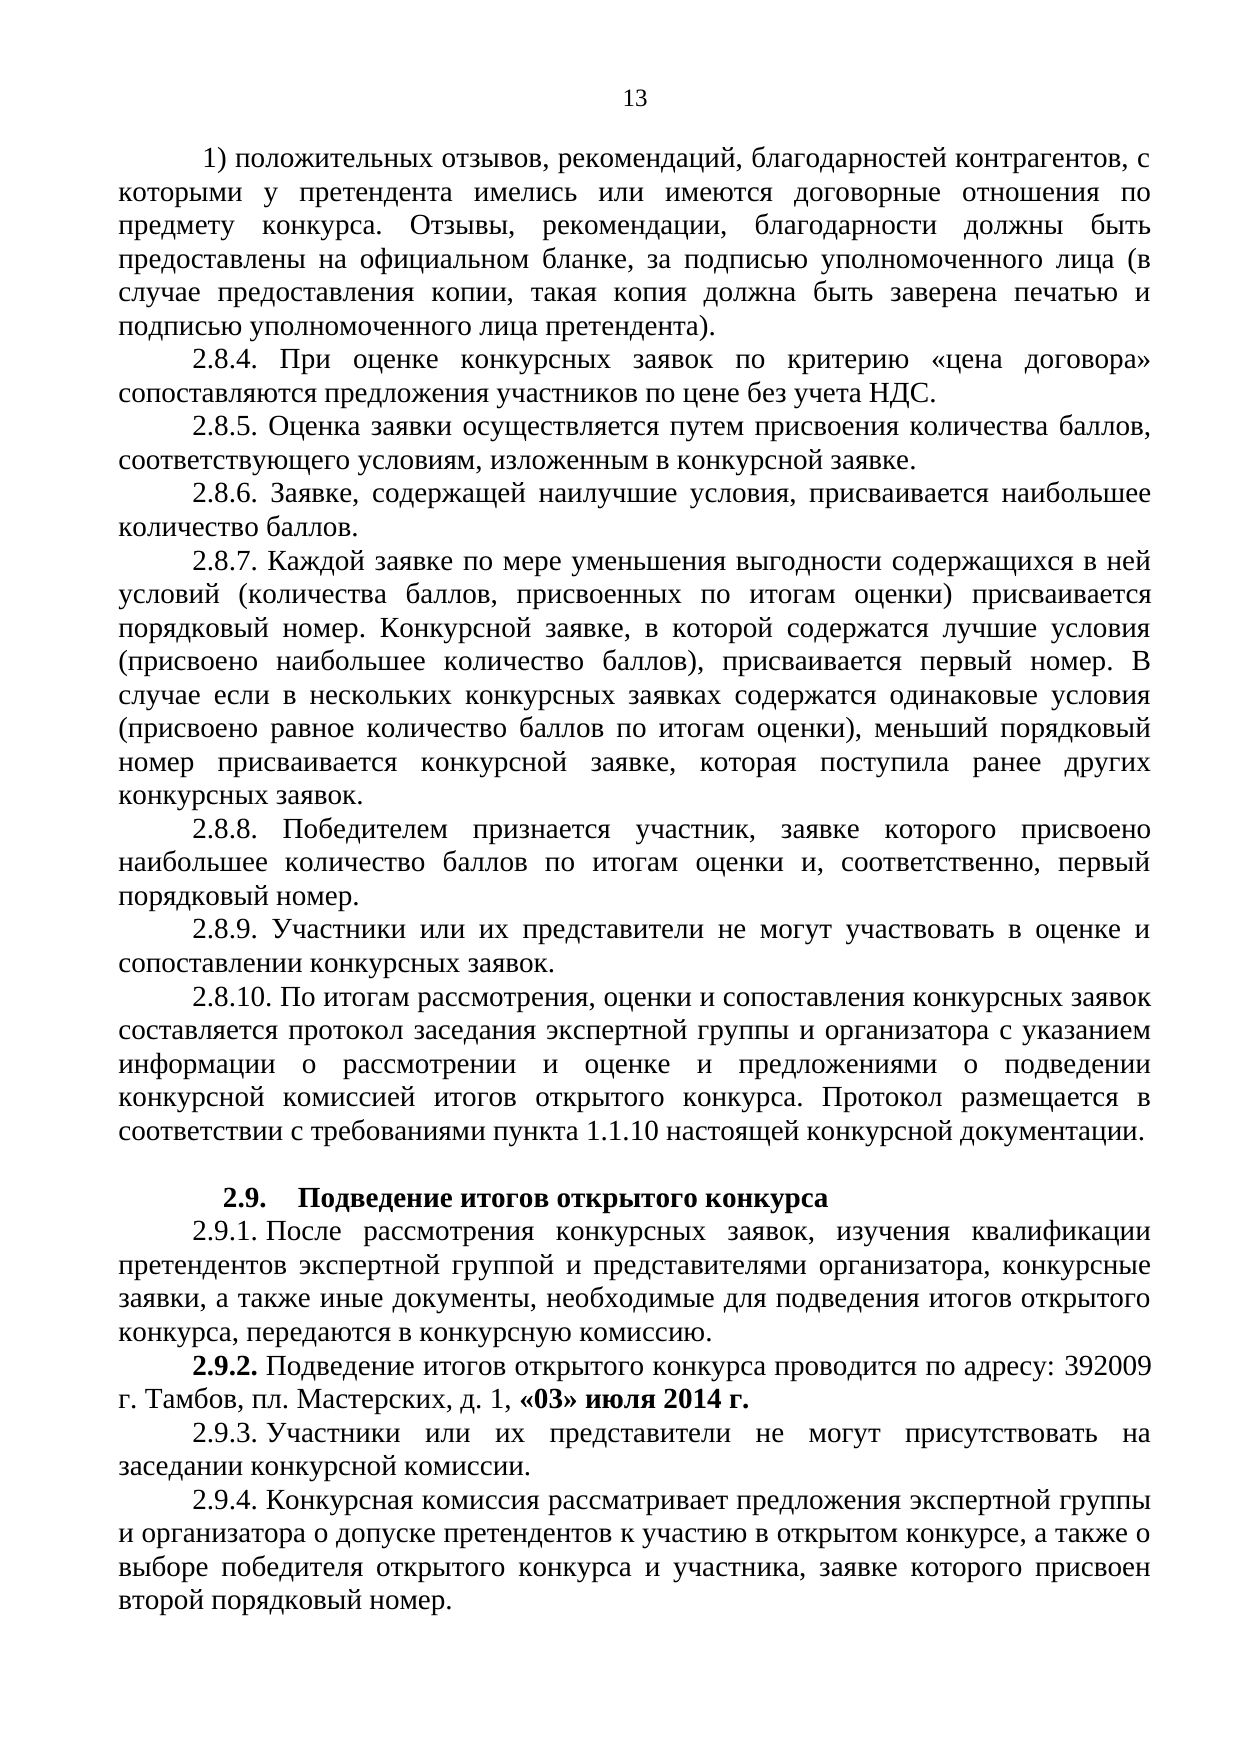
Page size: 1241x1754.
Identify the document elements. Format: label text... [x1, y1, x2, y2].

text 2.8.8. Победителем признается участник, заявке которого присвоено наибольшее количество баллов по итогам оценки и, соответственно, первый порядковый номер. [118, 811, 1152, 912]
text 2.8.10. По итогам рассмотрения, оценки и сопоставления конкурсных заявок составляется протокол заседания экспертной группы и организатора с указанием информации о рассмотрении и оценке и предложениями о подведении конкурсной комиссией итогов открытого конкурса. Протокол размещается в соответствии с требованиями пункта 1.1.10 настоящей конкурсной документации. [118, 979, 1152, 1146]
text 2.8.6. Заявке, содержащей наилучшие условия, присваивается наибольшее количество баллов. [118, 476, 1152, 543]
list Подведение итогов открытого конкурса проводится по адресу: 392009 г. Тамбов, пл. Мастерских, д. 1, «03» июля . [118, 1348, 1152, 1415]
text 2.8.4. При оценке конкурсных заявок по критерию «цена договора» сопоставляются предложения участников по цене без учета НДС. [118, 341, 1152, 408]
text 2.8.7. Каждой заявке по мере уменьшения выгодности содержащихся в ней условий (количества баллов, присвоенных по итогам оценки) присваивается порядковый номер. Конкурсной заявке, в которой содержатся лучшие условия (присвоено наибольшее количество баллов), присваивается первый номер. В случае если в нескольких конкурсных заявках содержатся одинаковые условия (присвоено равное количество баллов по итогам оценки), меньший порядковый номер присваивается конкурсной заявке, которая поступила ранее других конкурсных заявок. [118, 543, 1152, 811]
list Конкурсная комиссия рассматривает предложения экспертной группы и организатора о допуске претендентов к участию в открытом конкурсе, а также о выборе победителя открытого конкурса и участника, заявке которого присвоен второй порядковый номер. [118, 1482, 1152, 1616]
text 2.8.5. Оценка заявки осуществляется путем присвоения количества баллов, соответствующего условиям, изложенным в конкурсной заявке. [118, 408, 1152, 476]
list Участники или их представители не могут присутствовать на заседании конкурсной комиссии. [118, 1415, 1152, 1482]
text 2.8.9. Участники или их представители не могут участвовать в оценке и сопоставлении конкурсных заявок. [118, 912, 1152, 979]
text 1) положительных отзывов, рекомендаций, благодарностей контрагентов, с которыми у претендента имелись или имеются договорные отношения по предмету конкурса. Отзывы, рекомендации, благодарности должны быть предоставлены на официальном бланке, за подписью уполномоченного лица (в случае предоставления копии, такая копия должна быть заверена печатью и подписью уполномоченного лица претендента). [118, 140, 1152, 341]
list После рассмотрения конкурсных заявок, изучения квалификации претендентов экспертной группой и представителями организатора, конкурсные заявки, а также иные документы, необходимые для подведения итогов открытого конкурса, передаются в конкурсную комиссию. [118, 1213, 1152, 1348]
list Подведение итогов открытого конкурса [223, 1180, 1152, 1213]
